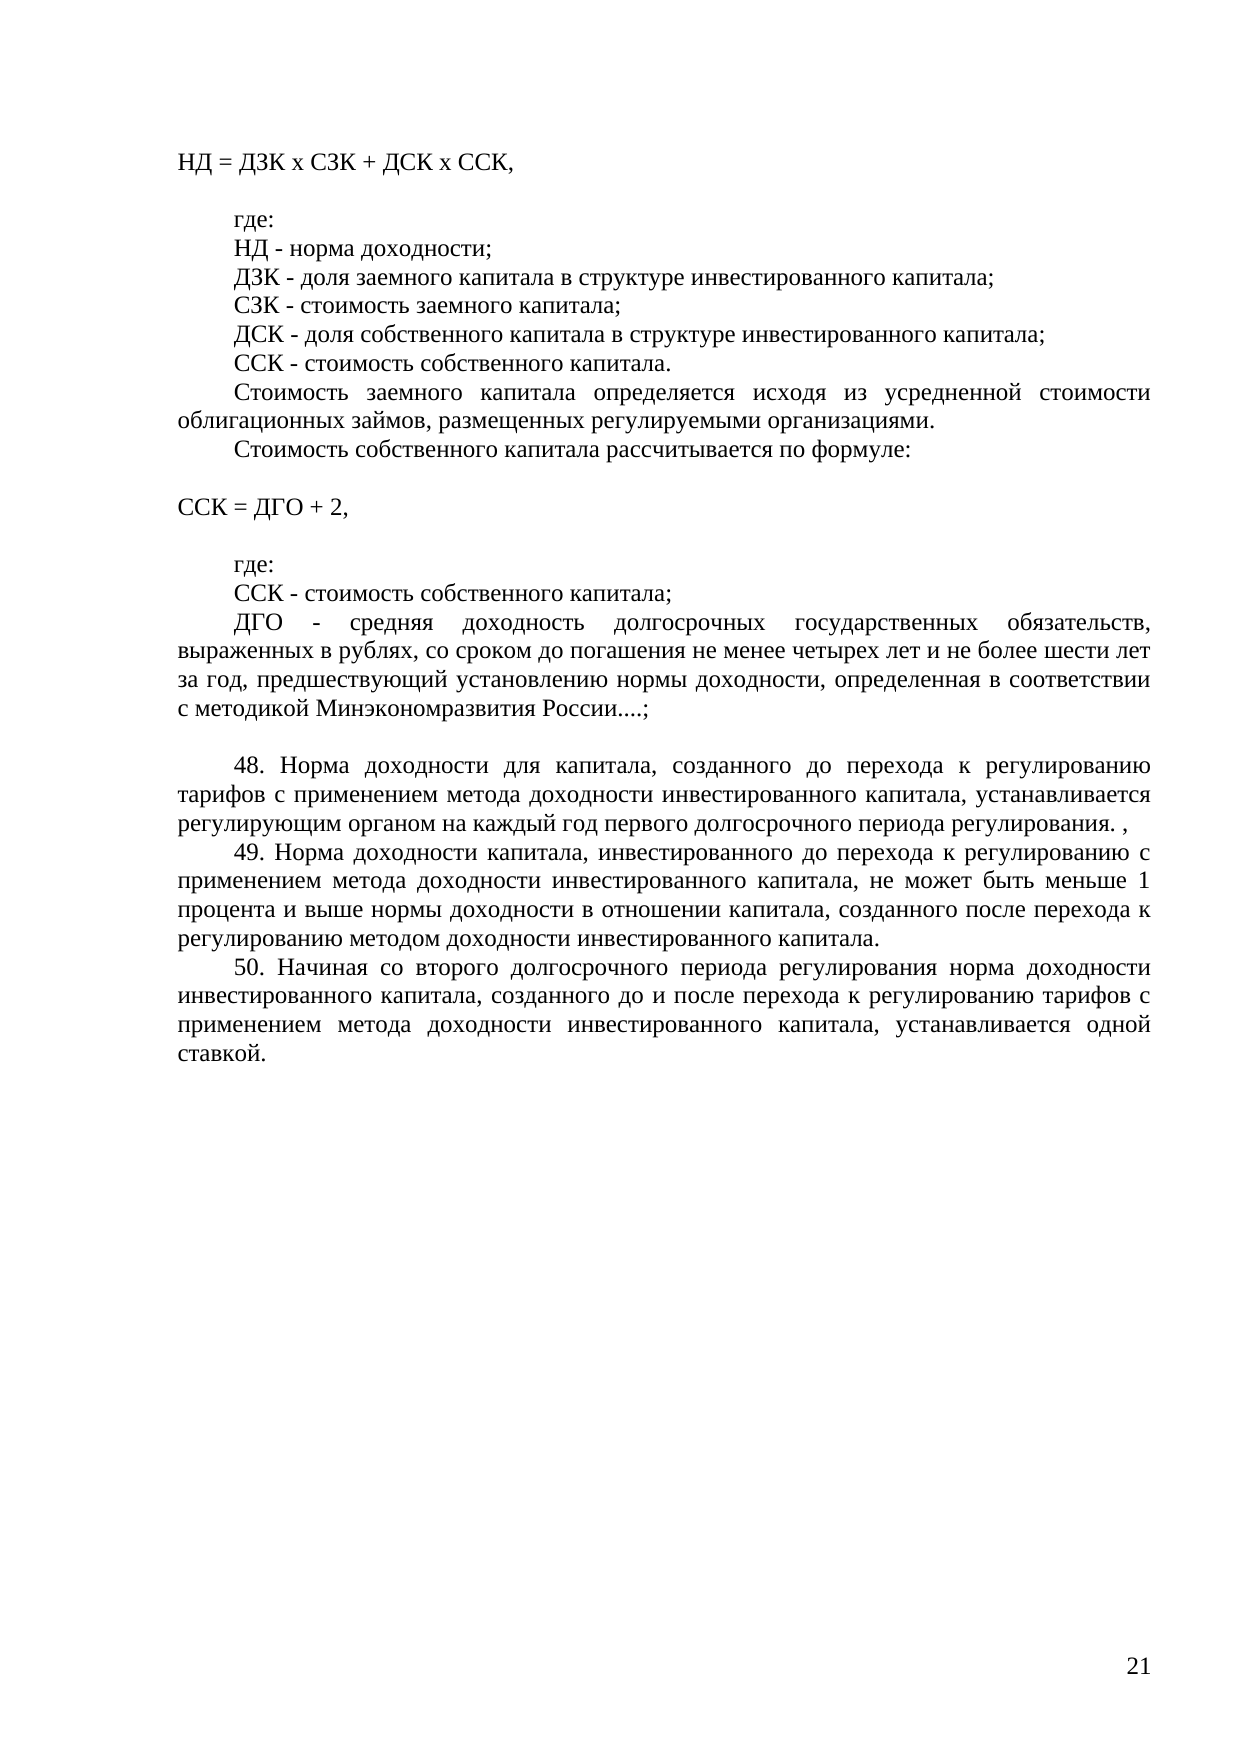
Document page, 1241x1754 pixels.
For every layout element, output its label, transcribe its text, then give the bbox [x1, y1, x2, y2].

text Стоимость собственного капитала рассчитывается по формуле: [177, 434, 1152, 463]
text Стоимость заемного капитала определяется исходя из усредненной стоимости облигационных займов, размещенных регулируемыми организациями. [177, 377, 1152, 434]
text 49. Норма доходности капитала, инвестированного до перехода к регулированию с применением метода доходности инвестированного капитала, не может быть меньше 1 процента и выше нормы доходности в отношении капитала, созданного после перехода к регулированию методом доходности инвестированного капитала. [177, 837, 1152, 952]
text ССК - стоимость собственного капитала; [177, 578, 1152, 607]
text НД = ДЗК x СЗК + ДСК x ССК, [177, 147, 1152, 176]
text ССК = ДГО + 2, [177, 492, 1152, 521]
text ССК - стоимость собственного капитала. [177, 348, 1152, 377]
text ДСК - доля собственного капитала в структуре инвестированного капитала; [177, 319, 1152, 348]
text 48. Норма доходности для капитала, созданного до перехода к регулированию тарифов с применением метода доходности инвестированного капитала, устанавливается регулирующим органом на каждый год первого долгосрочного периода регулирования. , [177, 751, 1152, 837]
text НД - норма доходности; [177, 233, 1152, 262]
text ДЗК - доля заемного капитала в структуре инвестированного капитала; [177, 262, 1152, 291]
text СЗК - стоимость заемного капитала; [177, 291, 1152, 319]
text где: [177, 549, 1152, 578]
text ДГО - средняя доходность долгосрочных государственных обязательств, выраженных в рублях, со сроком до погашения не менее четырех лет и не более шести лет за год, предшествующий установлению нормы доходности, определенная в соответствии с методикой Минэкономразвития России....; [177, 607, 1152, 722]
text 50. Начиная со второго долгосрочного периода регулирования норма доходности инвестированного капитала, созданного до и после перехода к регулированию тарифов с применением метода доходности инвестированного капитала, устанавливается одной ставкой. [177, 952, 1152, 1067]
text где: [177, 204, 1152, 233]
